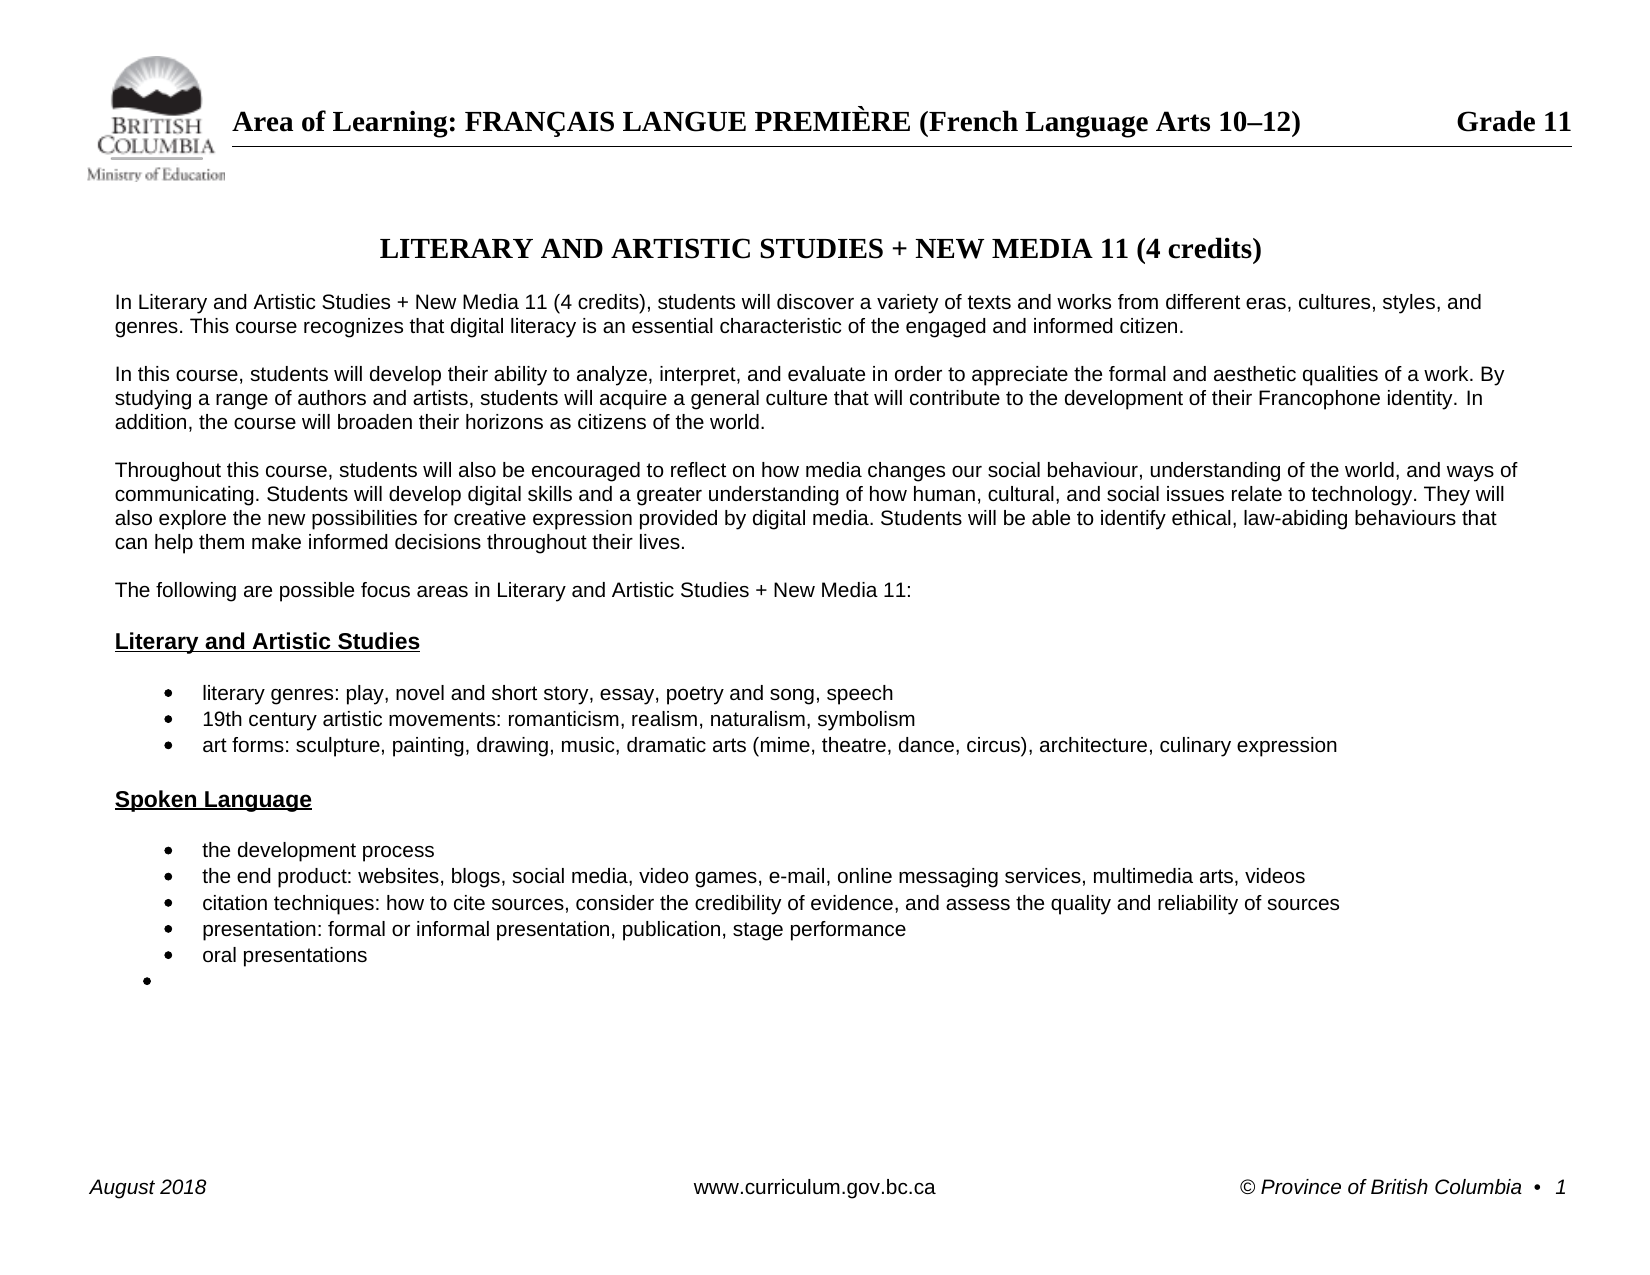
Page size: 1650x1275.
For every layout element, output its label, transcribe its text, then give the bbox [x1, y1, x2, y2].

text the development process [164, 838, 1560, 862]
text In this course, students will develop their ability to analyze, interpret, and evaluate in order to appreciate the formal and aesthetic qualities of a work. By studying a range of authors and artists, students will acquire a general culture that will contribute to the development of their Francophone identity. In addition, the course will broaden their horizons as citizens of the world. [114, 362, 1527, 434]
text 19th century artistic movements: romanticism, realism, naturalism, symbolism [164, 707, 1560, 731]
text literary genres: play, novel and short story, essay, poetry and song, speech [164, 681, 1560, 705]
text citation techniques: how to cite sources, consider the credibility of evidence, and assess the quality and reliability of sources [164, 891, 1560, 914]
text Area of Learning: FRANÇAIS LANGUE PREMIÈRE (French Language Arts 10–12) Grade 11 [232, 104, 1572, 146]
text art forms: sculpture, painting, drawing, music, dramatic arts (mime, theatre, dance, circus), architecture, culinary expression [164, 733, 1560, 757]
text Spoken Language [114, 786, 1527, 812]
text In Literary and Artistic Studies + New Media 11 (4 credits), students will discover a variety of texts and works from different eras, cultures, styles, and genres. This course recognizes that digital literacy is an essential characteristic of the engaged and informed citizen. [114, 290, 1527, 338]
text The following are possible focus areas in Literary and Artistic Studies + New Media 11: [114, 578, 1527, 602]
text LITERARY AND ARTISTIC STUDIES + NEW MEDIA 11 (4 credits) [114, 232, 1527, 265]
text Throughout this course, students will also be encouraged to reflect on how media changes our social behaviour, understanding of the world, and ways of communicating. Students will develop digital skills and a greater understanding of how human, cultural, and social issues relate to technology. They will also explore the new possibilities for creative expression provided by digital media. Students will be able to identify ethical, law-abiding behaviours that can help them make informed decisions throughout their lives. [114, 458, 1527, 554]
text the end product: websites, blogs, social media, video games, e-mail, online messaging services, multimedia arts, videos [164, 864, 1560, 888]
text oral presentations [164, 943, 1560, 967]
text presentation: formal or informal presentation, publication, stage performance [164, 917, 1560, 941]
text Literary and Artistic Studies [114, 628, 1527, 654]
